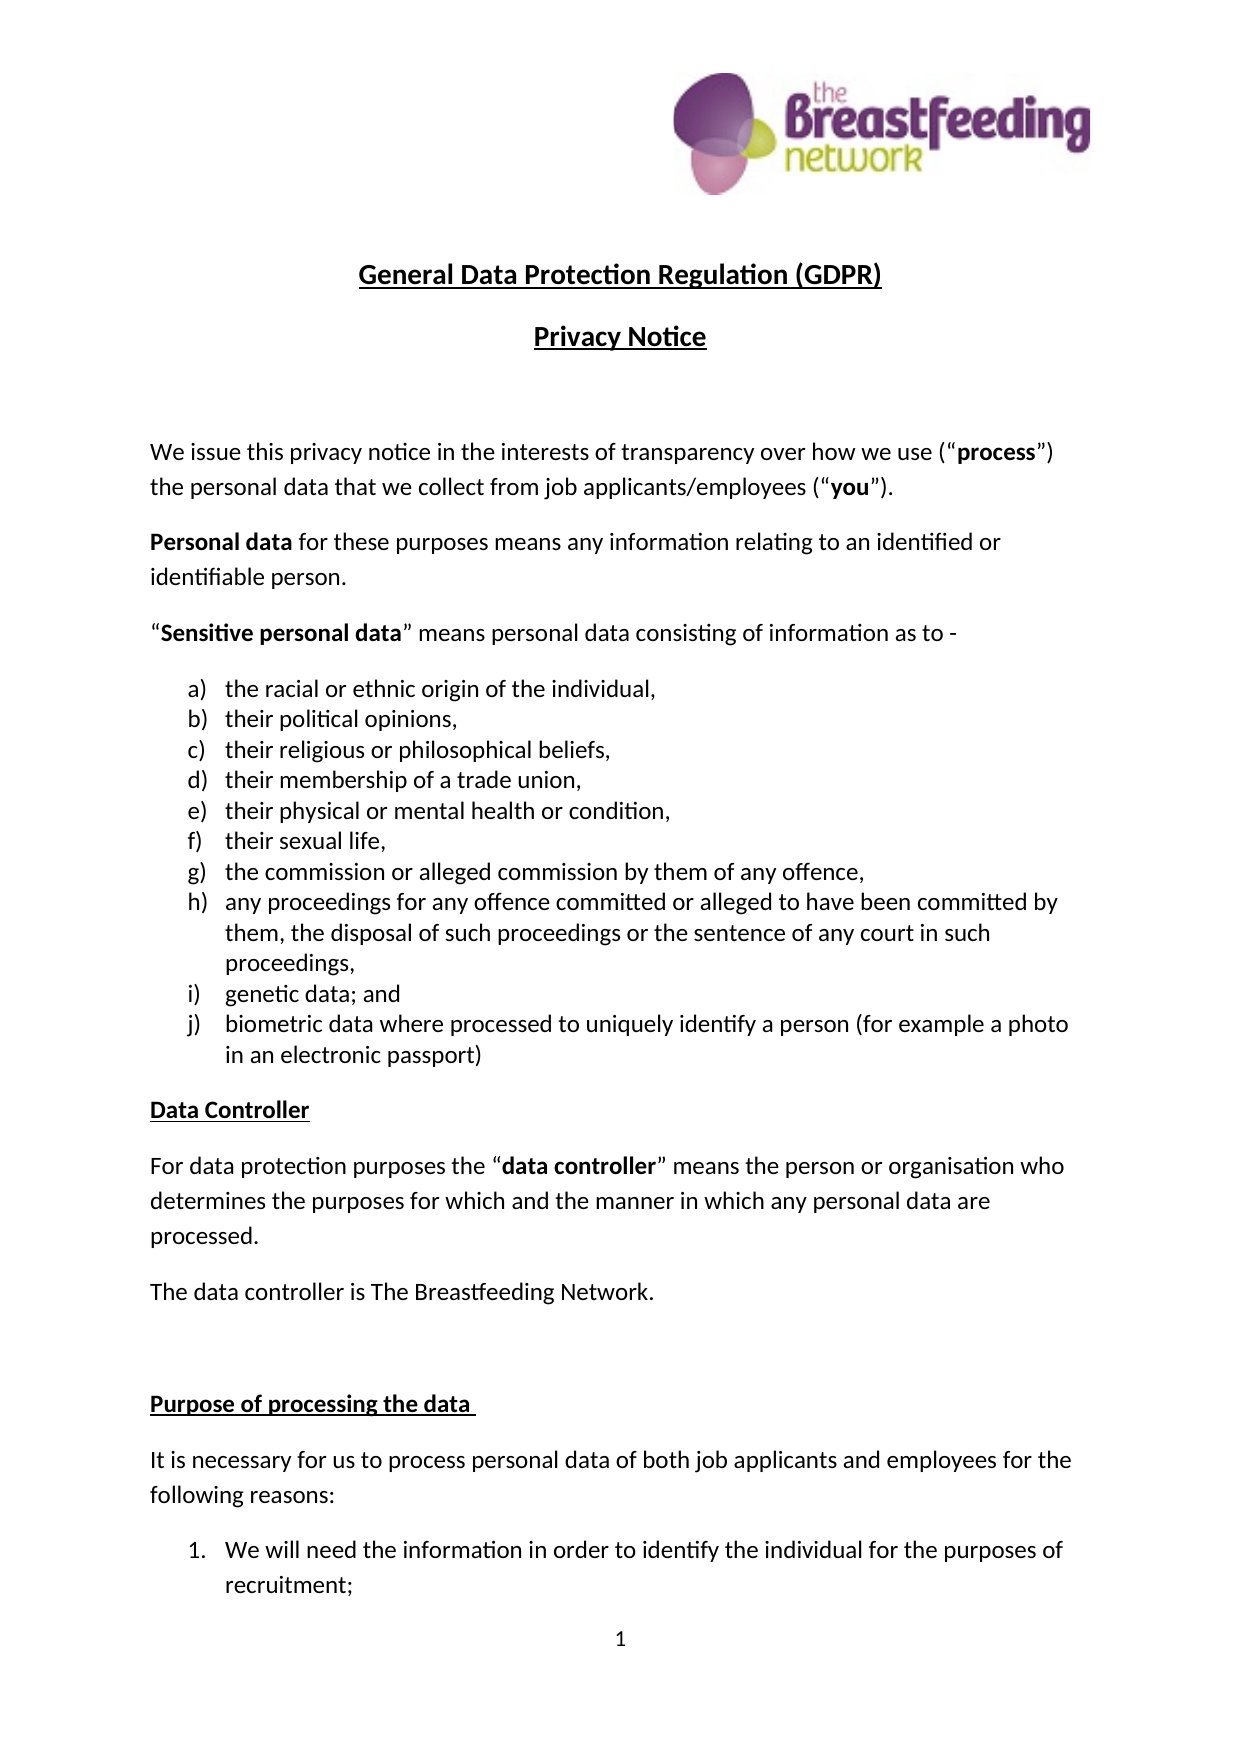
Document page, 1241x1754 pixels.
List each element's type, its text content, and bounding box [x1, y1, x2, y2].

text Purpose of processing the data [150, 1388, 1090, 1418]
picture [673, 73, 1091, 195]
list their political opinions, [187, 703, 1090, 734]
list their membership of a trade union, [187, 764, 1090, 795]
text For data protection purposes the “data controller” means the person or organisation who determines the purposes for which and the manner in which any personal data are processed. [150, 1151, 1090, 1251]
text Personal data for these purposes means any information relating to an identified or identifiable person. [150, 527, 1090, 592]
list their religious or philosophical beliefs, [187, 734, 1090, 764]
list their sexual life, [187, 826, 1090, 856]
text Data Controller [150, 1095, 1090, 1125]
text The data controller is The Breastfeeding Network. [150, 1276, 1090, 1307]
list We will need the information in order to identify the individual for the purposes of recruitment; [187, 1535, 1090, 1600]
text It is necessary for us to process personal data of both job applicants and employees for the following reasons: [150, 1444, 1090, 1509]
text General Data Protection Regulation (GDPR) [150, 256, 1090, 292]
text We issue this privacy notice in the interests of transparency over how we use (“process”) the personal data that we collect from job applicants/employees (“you”). [150, 436, 1090, 501]
list any proceedings for any offence committed or alleged to have been committed by them, the disposal of such proceedings or the sentence of any court in such proceedings, [187, 887, 1090, 978]
list their physical or mental health or condition, [187, 795, 1090, 826]
list the racial or ethnic origin of the individual, [187, 673, 1090, 703]
text “Sensitive personal data” means personal data consisting of information as to - [150, 617, 1090, 648]
list genetic data; and [187, 978, 1090, 1009]
list the commission or alleged commission by them of any offence, [187, 856, 1090, 887]
text Privacy Notice [150, 318, 1090, 354]
list biometric data where processed to uniquely identify a person (for example a photo in an electronic passport) [187, 1009, 1090, 1070]
